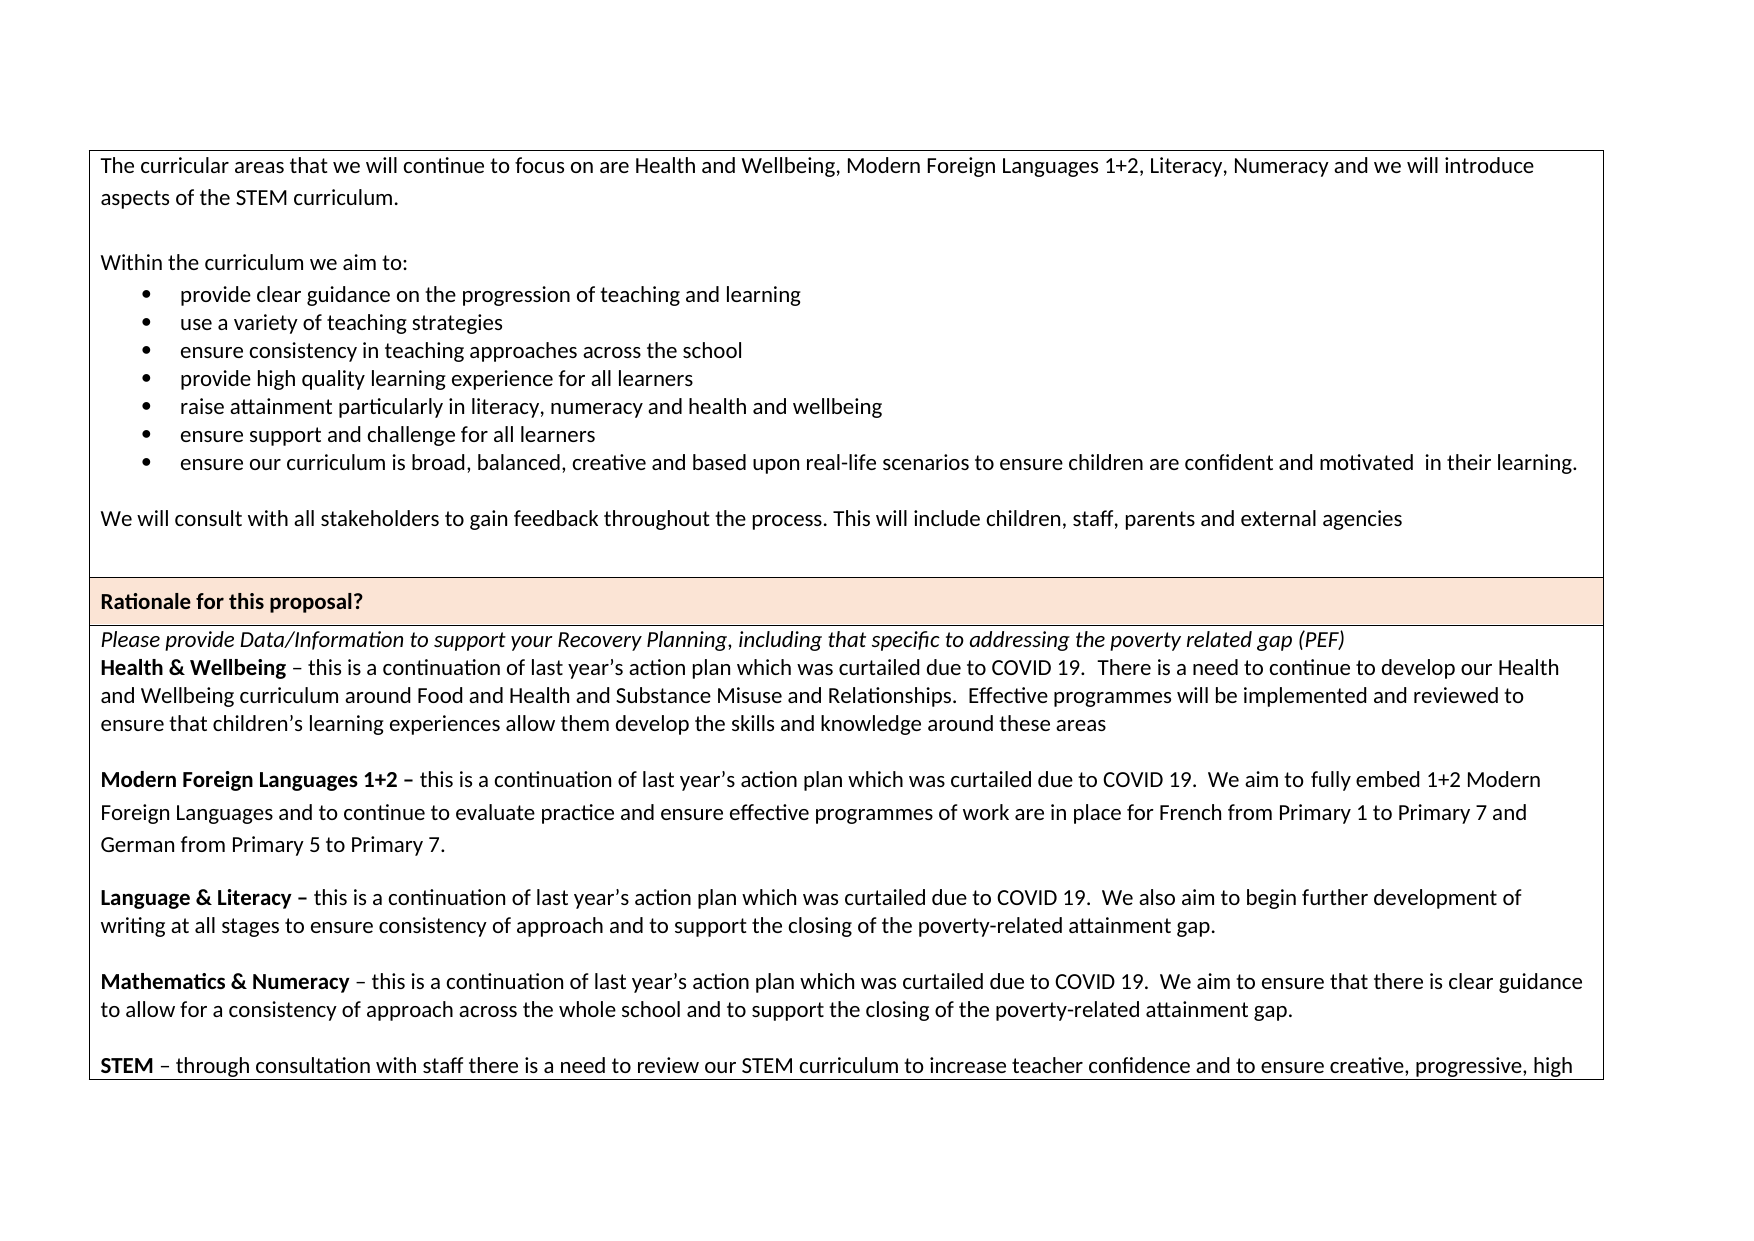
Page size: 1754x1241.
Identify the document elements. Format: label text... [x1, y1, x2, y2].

table_cell The curricular areas that we will continue to focus on are Health and Wellbeing, Modern Foreign Languages 1+2, Literacy, Numeracy and we will introduce aspects of the STEM curriculum. Within the curriculum we aim to: provide clear guidance on the progression of teaching and learning use a variety of teaching strategies ensure consistency in teaching approaches across the school provide high quality learning experience for all learners raise attainment particularly in literacy, numeracy and health and wellbeing ensure support and challenge for all learners ensure our curriculum is broad, balanced, creative and based upon real-life scenarios to ensure children are confident and motivated in their learning. We will consult with all stakeholders to gain feedback throughout the process. This will include children, staff, parents and external agencies [90, 151, 1603, 577]
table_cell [90, 626, 1603, 1079]
table_cell Rationale for this proposal? [90, 578, 1603, 624]
